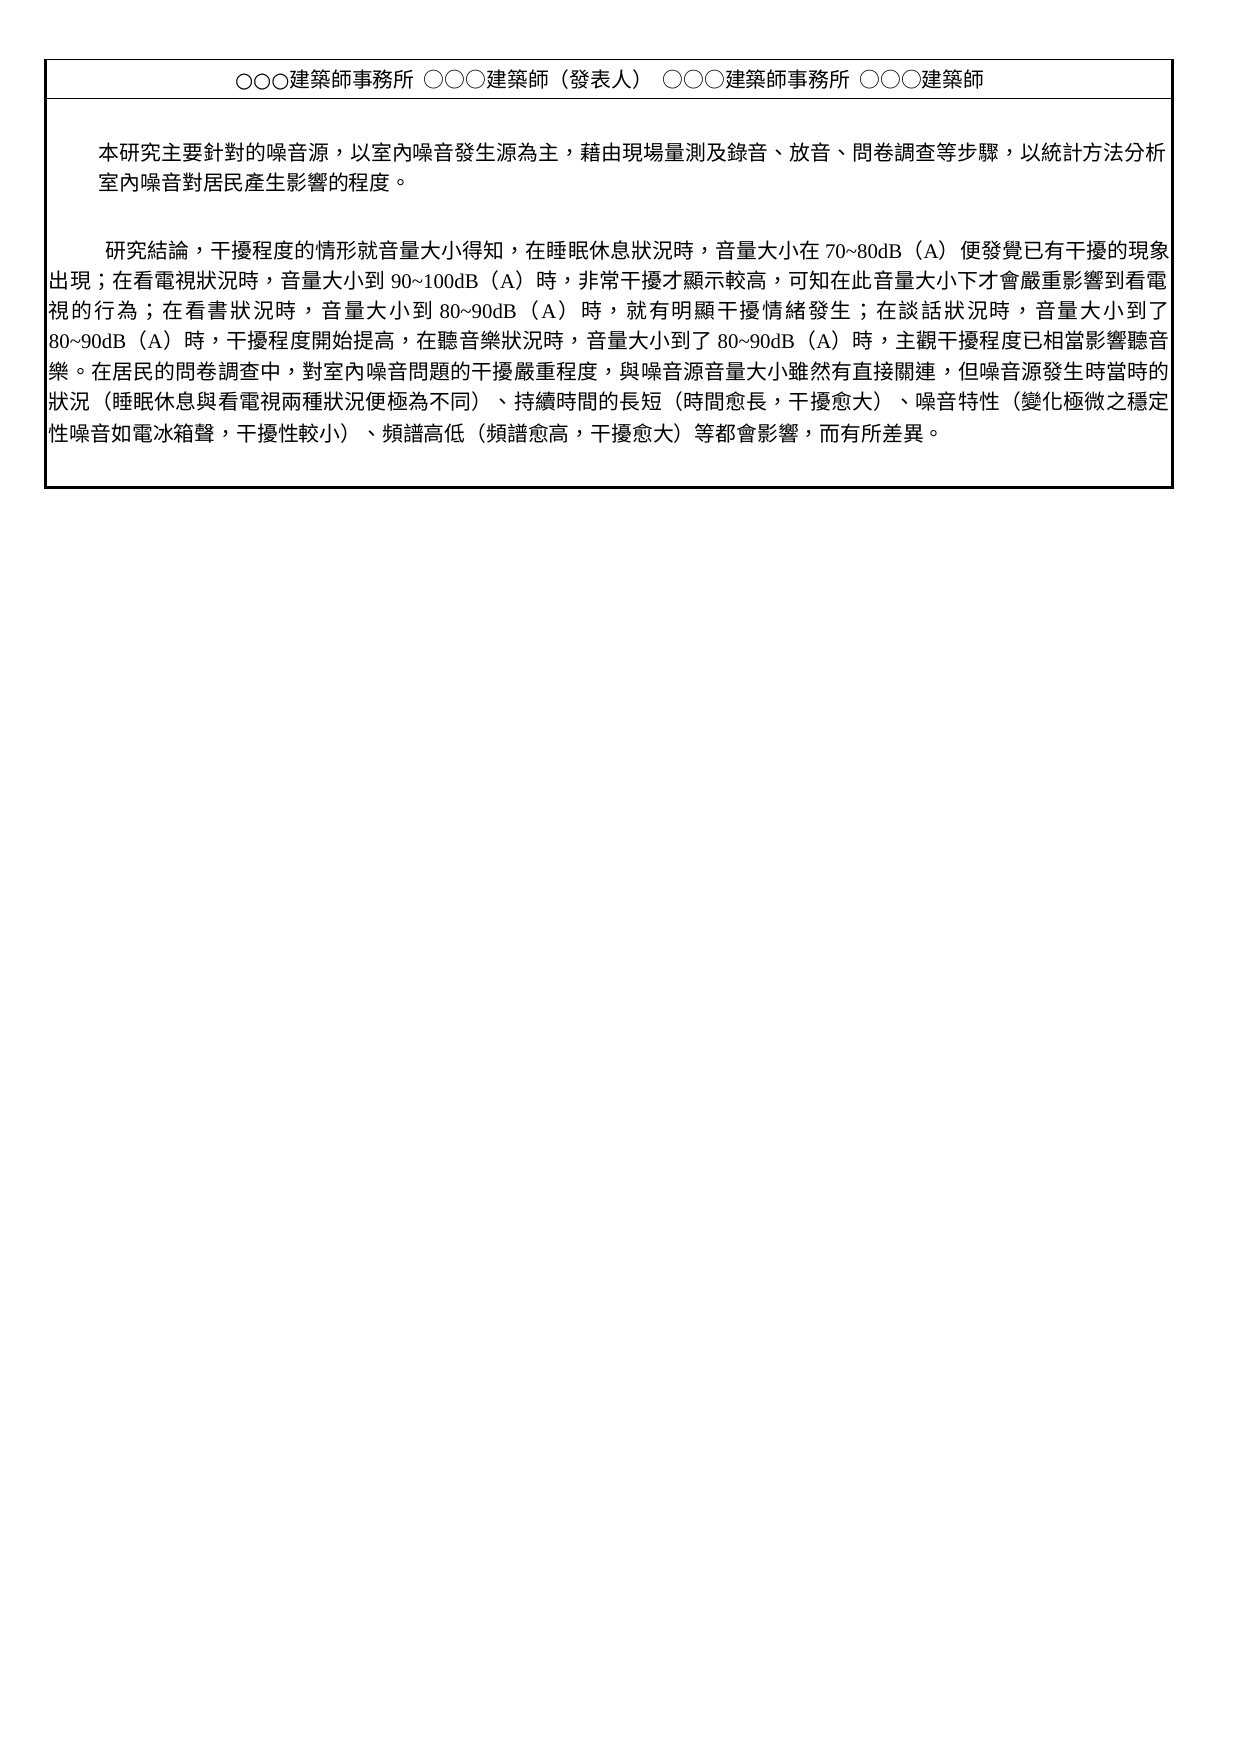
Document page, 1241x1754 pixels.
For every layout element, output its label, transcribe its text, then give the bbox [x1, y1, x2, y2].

table_cell ○○○建築師事務所 ○○○建築師（發表人） ○○○建築師事務所 ○○○建築師 [47, 60, 1171, 98]
table_cell 本研究主要針對的噪音源，以室內噪音發生源為主，藉由現場量測及錄音、放音、問卷調查等步驟，以統計方法分析室內噪音對居民產生影響的程度。 研究結論，干擾程度的情形就音量大小得知，在睡眠休息狀況時，音量大小在70~80dB（A）便發覺已有干擾的現象出現；在看電視狀況時，音量大小到90~100dB（A）時，非常干擾才顯示較高，可知在此音量大小下才會嚴重影響到看電視的行為；在看書狀況時，音量大小到80~90dB（A）時，就有明顯干擾情緒發生；在談話狀況時，音量大小到了80~90dB（A）時，干擾程度開始提高，在聽音樂狀況時，音量大小到了80~90dB（A）時，主觀干擾程度已相當影響聽音樂。在居民的問卷調查中，對室內噪音問題的干擾嚴重程度，與噪音源音量大小雖然有直接關連，但噪音源發生時當時的狀況（睡眠休息與看電視兩種狀況便極為不同）、持續時間的長短（時間愈長，干擾愈大）、噪音特性（變化極微之穩定性噪音如電冰箱聲，干擾性較小）、頻譜高低（頻譜愈高，干擾愈大）等都會影響，而有所差異。 [47, 99, 1171, 486]
